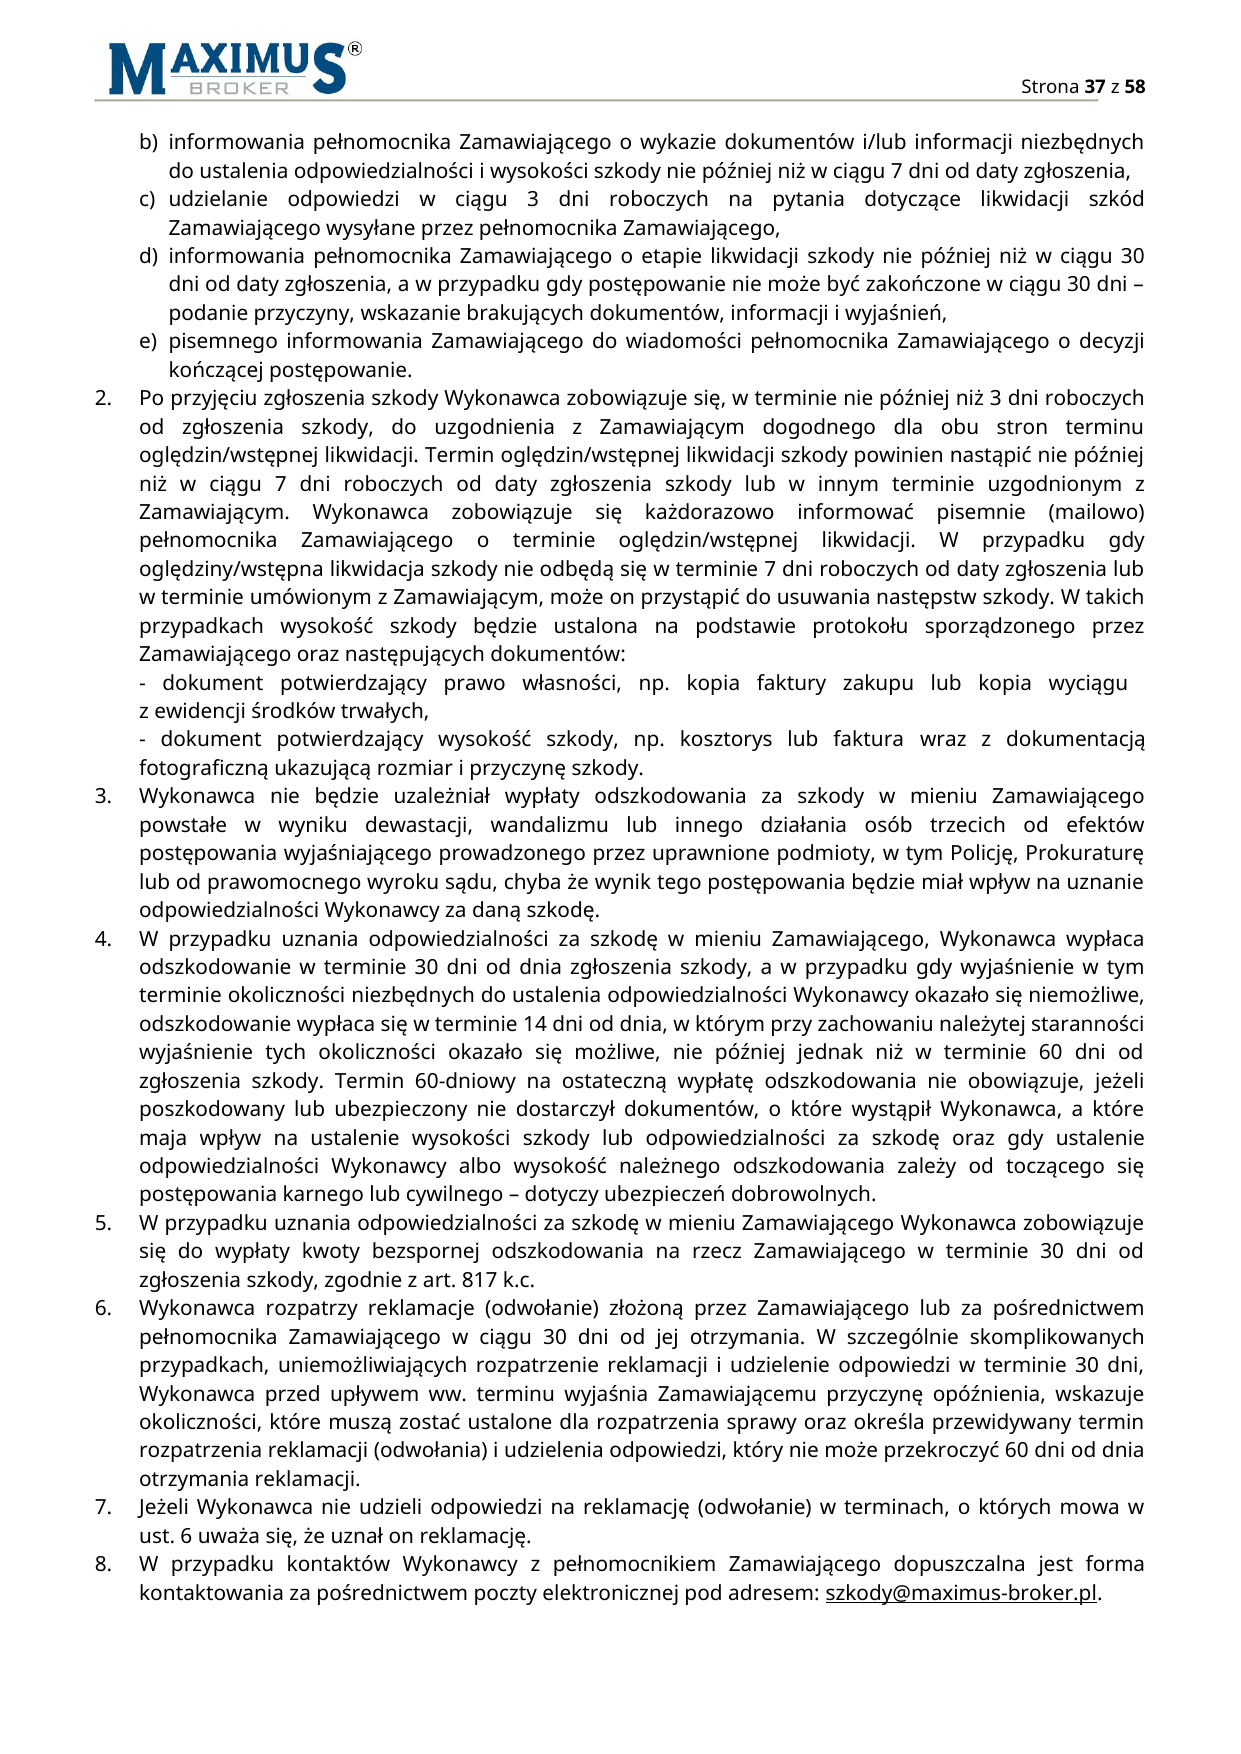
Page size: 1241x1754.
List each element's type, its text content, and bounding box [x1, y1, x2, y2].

list W przypadku uznania odpowiedzialności za szkodę w mieniu Zamawiającego, Wykonawca wypłaca odszkodowanie w terminie 30 dni od dnia zgłoszenia szkody, a w przypadku gdy wyjaśnienie w tym terminie okoliczności niezbędnych do ustalenia odpowiedzialności Wykonawcy okazało się niemożliwe, odszkodowanie wypłaca się w terminie 14 dni od dnia, w którym przy zachowaniu należytej staranności wyjaśnienie tych okoliczności okazało się możliwe, nie później jednak niż w terminie 60 dni od zgłoszenia szkody. Termin 60-dniowy na ostateczną wypłatę odszkodowania nie obowiązuje, jeżeli poszkodowany lub ubezpieczony nie dostarczył dokumentów, o które wystąpił Wykonawca, a które maja wpływ na ustalenie wysokości szkody lub odpowiedzialności za szkodę oraz gdy ustalenie odpowiedzialności Wykonawcy albo wysokość należnego odszkodowania zależy od toczącego się postępowania karnego lub cywilnego – dotyczy ubezpieczeń dobrowolnych. [94, 924, 1146, 1208]
list Po przyjęciu zgłoszenia szkody Wykonawca zobowiązuje się, w terminie nie później niż 3 dni roboczych od zgłoszenia szkody, do uzgodnienia z Zamawiającym dogodnego dla obu stron terminu oględzin/wstępnej likwidacji. Termin oględzin/wstępnej likwidacji szkody powinien nastąpić nie później niż w ciągu 7 dni roboczych od daty zgłoszenia szkody lub w innym terminie uzgodnionym z Zamawiającym. Wykonawca zobowiązuje się każdorazowo informować pisemnie (mailowo) pełnomocnika Zamawiającego o terminie oględzin/wstępnej likwidacji. W przypadku gdy oględziny/wstępna likwidacja szkody nie odbędą się w terminie 7 dni roboczych od daty zgłoszenia lub w terminie umówionym z Zamawiającym, może on przystąpić do usuwania następstw szkody. W takich przypadkach wysokość szkody będzie ustalona na podstawie protokołu sporządzonego przez Zamawiającego oraz następujących dokumentów: [94, 383, 1146, 668]
list W przypadku kontaktów Wykonawcy z pełnomocnikiem Zamawiającego dopuszczalna jest forma kontaktowania za pośrednictwem poczty elektronicznej pod adresem: szkody@maximus-broker.pl. [94, 1549, 1146, 1606]
list informowania pełnomocnika Zamawiającego o etapie likwidacji szkody nie później niż w ciągu 30 dni od daty zgłoszenia, a w przypadku gdy postępowanie nie może być zakończone w ciągu 30 dni – podanie przyczyny, wskazanie brakujących dokumentów, informacji i wyjaśnień, [139, 241, 1146, 326]
text - dokument potwierdzający wysokość szkody, np. kosztorys lub faktura wraz z dokumentacją fotograficzną ukazującą rozmiar i przyczynę szkody. [139, 724, 1146, 781]
list Jeżeli Wykonawca nie udzieli odpowiedzi na reklamację (odwołanie) w terminach, o których mowa w ust. 6 uważa się, że uznał on reklamację. [94, 1492, 1146, 1549]
picture [103, 37, 368, 99]
text - dokument potwierdzający prawo własności, np. kopia faktury zakupu lub kopia wyciągu z ewidencji środków trwałych, [139, 668, 1146, 724]
list pisemnego informowania Zamawiającego do wiadomości pełnomocnika Zamawiającego o decyzji kończącej postępowanie. [139, 326, 1146, 383]
list Wykonawca nie będzie uzależniał wypłaty odszkodowania za szkody w mieniu Zamawiającego powstałe w wyniku dewastacji, wandalizmu lub innego działania osób trzecich od efektów postępowania wyjaśniającego prowadzonego przez uprawnione podmioty, w tym Policję, Prokuraturę lub od prawomocnego wyroku sądu, chyba że wynik tego postępowania będzie miał wpływ na uznanie odpowiedzialności Wykonawcy za daną szkodę. [94, 781, 1146, 924]
list udzielanie odpowiedzi w ciągu 3 dni roboczych na pytania dotyczące likwidacji szkód Zamawiającego wysyłane przez pełnomocnika Zamawiającego, [139, 184, 1146, 241]
list Wykonawca rozpatrzy reklamacje (odwołanie) złożoną przez Zamawiającego lub za pośrednictwem pełnomocnika Zamawiającego w ciągu 30 dni od jej otrzymania. W szczególnie skomplikowanych przypadkach, uniemożliwiających rozpatrzenie reklamacji i udzielenie odpowiedzi w terminie 30 dni, Wykonawca przed upływem ww. terminu wyjaśnia Zamawiającemu przyczynę opóźnienia, wskazuje okoliczności, które muszą zostać ustalone dla rozpatrzenia sprawy oraz określa przewidywany termin rozpatrzenia reklamacji (odwołania) i udzielenia odpowiedzi, który nie może przekroczyć 60 dni od dnia otrzymania reklamacji. [94, 1293, 1146, 1492]
list informowania pełnomocnika Zamawiającego o wykazie dokumentów i/lub informacji niezbędnych do ustalenia odpowiedzialności i wysokości szkody nie później niż w ciągu 7 dni od daty zgłoszenia, [139, 127, 1146, 184]
list W przypadku uznania odpowiedzialności za szkodę w mieniu Zamawiającego Wykonawca zobowiązuje się do wypłaty kwoty bezspornej odszkodowania na rzecz Zamawiającego w terminie 30 dni od zgłoszenia szkody, zgodnie z art. 817 k.c. [94, 1208, 1146, 1293]
